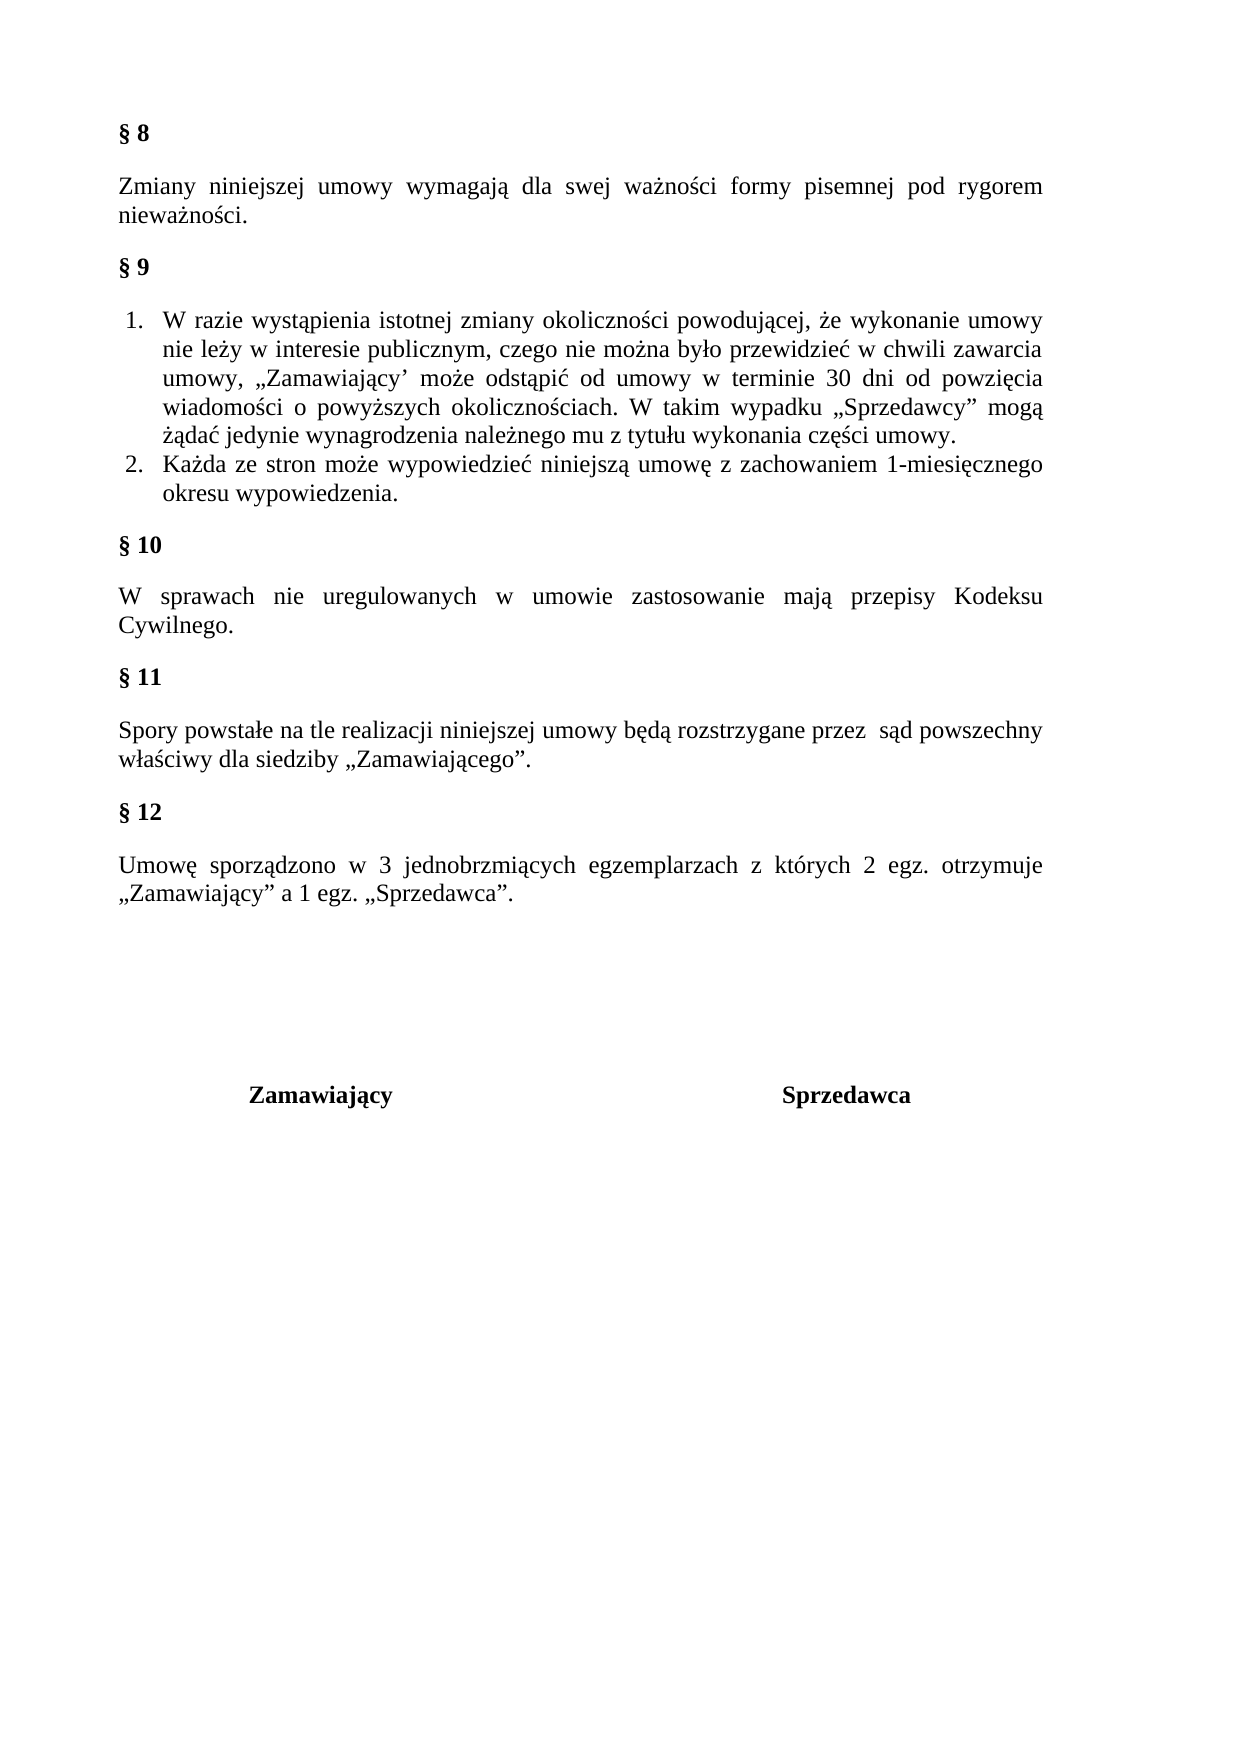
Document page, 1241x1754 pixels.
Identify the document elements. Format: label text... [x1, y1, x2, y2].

text Zmiany niniejszej umowy wymagają dla swej ważności formy pisemnej pod rygorem nieważności. [118, 171, 1044, 228]
list Każda ze stron może wypowiedzieć niniejszą umowę z zachowaniem 1-miesięcznego okresu wypowiedzenia. [125, 449, 1044, 507]
text § 10 [118, 531, 1044, 559]
text Zamawiający Sprzedawca [118, 1080, 1044, 1108]
text § 11 [118, 662, 1044, 691]
list W razie wystąpienia istotnej zmiany okoliczności powodującej, że wykonanie umowy nie leży w interesie publicznym, czego nie można było przewidzieć w chwili zawarcia umowy, „Zamawiający’ może odstąpić od umowy w terminie 30 dni od powzięcia wiadomości o powyższych okolicznościach. W takim wypadku „Sprzedawcy” mogą żądać jedynie wynagrodzenia należnego mu z tytułu wykonania części umowy. [125, 305, 1044, 449]
text § 8 [118, 118, 1044, 147]
text Umowę sporządzono w 3 jednobrzmiących egzemplarzach z których 2 egz. otrzymuje „Zamawiający” a 1 egz. „Sprzedawca”. [118, 850, 1044, 907]
text Spory powstałe na tle realizacji niniejszej umowy będą rozstrzygane przez sąd powszechny właściwy dla siedziby „Zamawiającego”. [118, 715, 1044, 773]
text § 12 [118, 797, 1044, 826]
text § 9 [118, 252, 1044, 281]
text W sprawach nie uregulowanych w umowie zastosowanie mają przepisy Kodeksu Cywilnego. [118, 581, 1044, 638]
